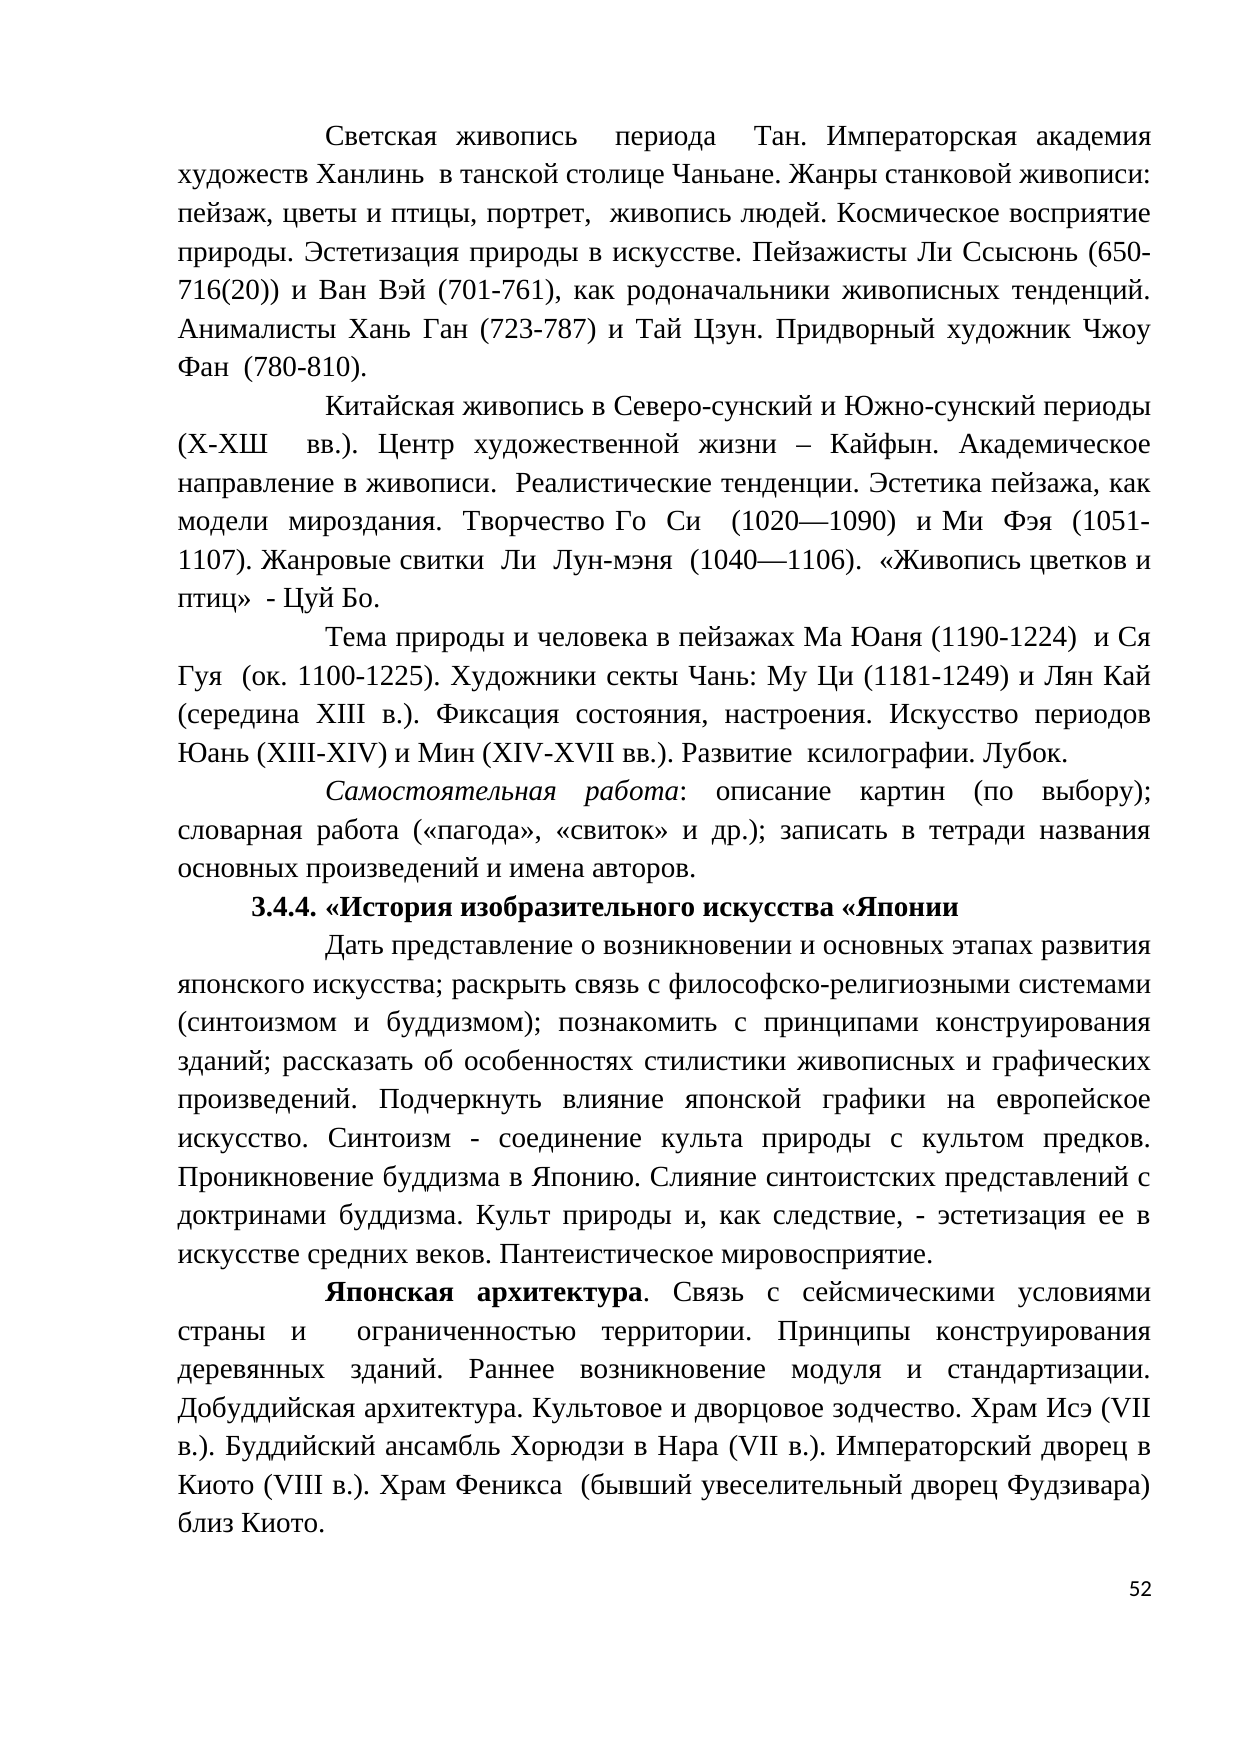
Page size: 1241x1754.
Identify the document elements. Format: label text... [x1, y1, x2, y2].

text Дать представление о возникновении и основных этапах развития японского искусства; раскрыть связь с философско-религиозными системами (синтоизмом и буддизмом); познакомить с принципами конструирования зданий; рассказать об особенностях стилистики живописных и графических произведений. Подчеркнуть влияние японской графики на европейское искусство. Синтоизм - соединение культа природы с культом предков. Проникновение буддизма в Японию. Слияние синтоистских представлений с доктринами буддизма. Культ природы и, как следствие, - эстетизация ее в искусстве средних веков. Пантеистическое мировосприятие. [177, 927, 1152, 1269]
text Тема природы и человека в пейзажах Ма Юаня (1190-1224) и Ся Гуя (ок. 1100-1225). Художники секты Чань: My Ци (1181-1249) и Лян Кай (середина XIII в.). Фиксация состояния, настроения. Искусство периодов Юань (XIII-ХIV) и Мин (XIV-XVII вв.). Развитие ксилографии. Лубок. [177, 619, 1152, 768]
text Самостоятельная работа: описание картин (по выбору); словарная работа («пагода», «свиток» и др.); записать в тетради названия основных произведений и имена авторов. [177, 773, 1152, 884]
text Светская живопись периода Тан. Императорская академия художеств Ханлинь в танской столице Чаньане. Жанры станковой живописи: пейзаж, цветы и птицы, портрет, живопись людей. Космическое восприятие природы. Эстетизация природы в искусстве. Пейзажисты Ли Ссысюнь (650-716(20)) и Ван Вэй (701-761), как родоначальники живописных тенденций. Анималисты Хань Ган (723-787) и Тай Цзун. Придворный художник Чжоу Фан (780-810). [177, 118, 1152, 383]
text Китайская живопись в Северо-сунский и Южно-сунский периоды (X-ХШ вв.). Центр художественной жизни – Кайфын. Академическое направление в живописи. Реалистические тенденции. Эстетика пейзажа, как модели мироздания. Творчество Го Си (1020—1090) и Ми Фэя (1051-1107). Жанровые свитки Ли Лун-мэня (1040—1106). «Живопись цветков и птиц» - Цуй Бо. [177, 388, 1152, 614]
text 3.4.4. «История изобразительного искусства «Японии [177, 889, 1152, 922]
text Японская архитектура. Связь с сейсмическими условиями страны и ограниченностью территории. Принципы конструирования деревянных зданий. Раннее возникновение модуля и стандартизации. Добуддийская архитектура. Культовое и дворцовое зодчество. Храм Исэ (VII в.). Буддийский ансамбль Хорюдзи в Нара (VII в.). Императорский дворец в Киото (VIII в.). Храм Феникса (бывший увеселительный дворец Фудзивара) близ Киото. [177, 1274, 1152, 1539]
